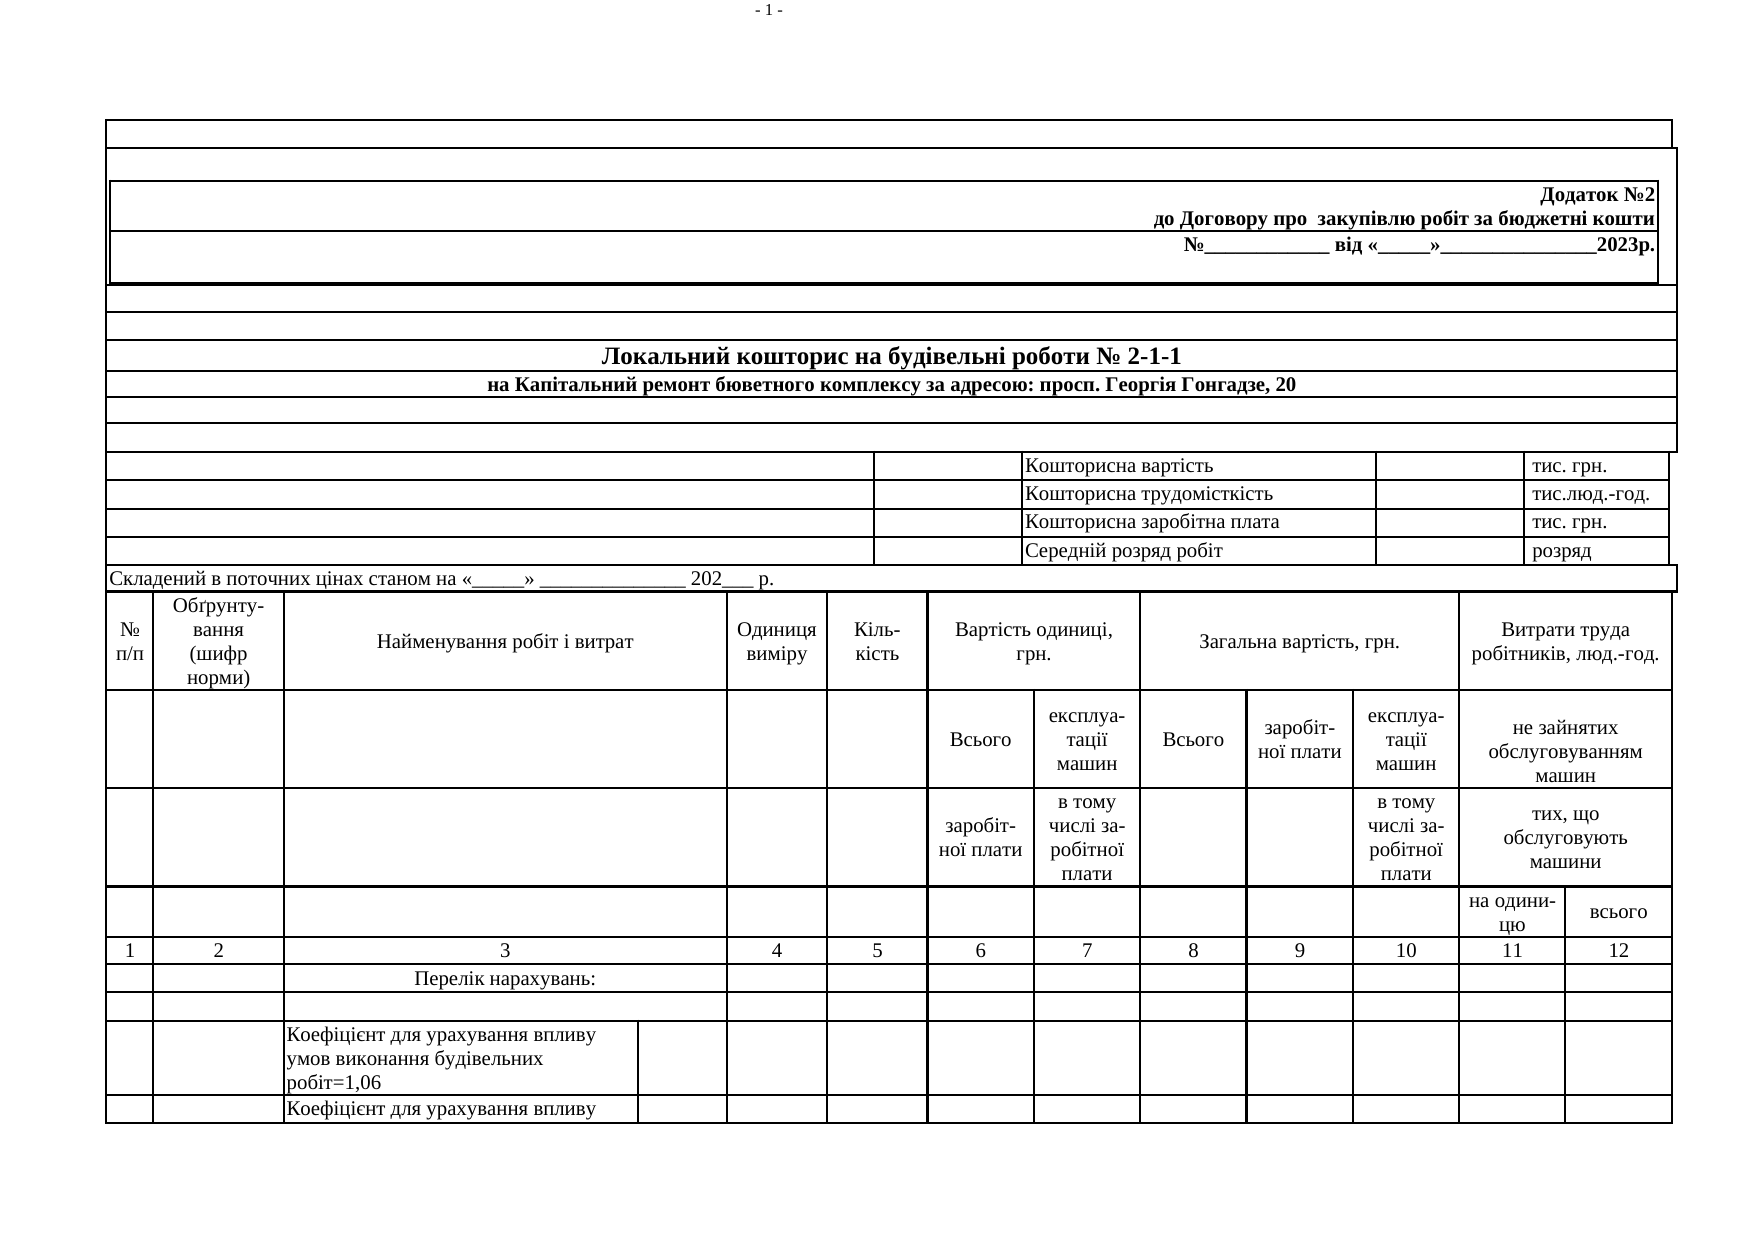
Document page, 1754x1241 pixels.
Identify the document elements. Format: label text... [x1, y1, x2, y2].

table_cell [107, 965, 152, 991]
table_cell не зайнятих обслуговуванням машин [1460, 691, 1671, 787]
table_cell [1377, 510, 1523, 536]
table_cell Витрати труда робітників, люд.-год. [1460, 593, 1671, 689]
table_cell [1248, 888, 1352, 936]
table_cell 9 [1248, 938, 1352, 963]
table_cell [107, 888, 152, 936]
table_cell Вартість одиниці, грн. [929, 593, 1139, 689]
table_cell 5 [828, 938, 926, 963]
table_cell заробіт- ної плати [1248, 691, 1352, 787]
table_cell [728, 789, 826, 885]
table_cell [929, 888, 1033, 936]
table_cell 4 [728, 938, 826, 963]
table_cell [1141, 1022, 1245, 1094]
table_header [107, 121, 1671, 147]
table_cell 3 [285, 938, 726, 963]
table_cell Обґрунту- вання (шифр норми) [154, 593, 283, 689]
table_cell [107, 424, 1676, 451]
table_cell [828, 888, 926, 936]
table_cell Кошторисна трудомісткість [1023, 481, 1375, 507]
table_cell Складений в поточних цінах станом на «_____» ______________ 202___ р. [107, 566, 1676, 590]
table_cell Кошторисна заробітна плата [1023, 510, 1375, 536]
table_cell [1460, 993, 1564, 1019]
table_cell [728, 1096, 826, 1122]
table_cell тис. грн. [1525, 510, 1668, 536]
table_cell [728, 993, 826, 1019]
table_cell [1248, 993, 1352, 1019]
table_cell [107, 313, 1676, 339]
table_cell на одини- цю [1460, 888, 1564, 936]
table_cell всього [1566, 888, 1671, 936]
table_cell [1460, 1096, 1564, 1122]
table_cell [1141, 888, 1245, 936]
table_cell Загальна вартість, грн. [1141, 593, 1458, 689]
table_cell [107, 1022, 152, 1094]
table_cell [828, 789, 926, 885]
table_cell [1566, 1096, 1671, 1122]
table_cell [1248, 965, 1352, 991]
table_cell розряд [1525, 538, 1668, 564]
table_cell 12 [1566, 938, 1671, 963]
table_cell [1354, 965, 1458, 991]
table_cell [728, 888, 826, 936]
table_cell на Капітальний ремонт бюветного комплексу за адресою: просп. Георгія Гонгадзе, 20 [107, 372, 1676, 396]
table_cell [875, 538, 1021, 564]
table_cell [875, 481, 1021, 507]
table_cell [107, 453, 873, 479]
table_cell [107, 789, 152, 885]
table_cell [828, 993, 926, 1019]
table_cell [1035, 993, 1139, 1019]
table_cell [728, 691, 826, 787]
table_cell [1377, 538, 1523, 564]
table_cell [1377, 481, 1523, 507]
table_cell [1141, 993, 1245, 1019]
table_cell [1141, 1096, 1245, 1122]
table_cell [107, 398, 1676, 422]
table_cell Найменування робіт і витрат [285, 593, 726, 689]
table_cell [639, 1022, 726, 1094]
table_cell тис.люд.-год. [1525, 481, 1668, 507]
table_cell в тому числі за- робітної плати [1354, 789, 1458, 885]
table_cell [875, 453, 1021, 479]
table_cell 1 [107, 938, 152, 963]
table_cell [1354, 888, 1458, 936]
table_cell [1566, 993, 1671, 1019]
table_cell [285, 993, 726, 1019]
table_cell 6 [929, 938, 1033, 963]
table_cell [1566, 965, 1671, 991]
table_cell [1354, 993, 1458, 1019]
table_cell [1248, 1022, 1352, 1094]
table_cell [1566, 1022, 1671, 1094]
table_cell [107, 538, 873, 564]
table_cell № п/п [107, 593, 152, 689]
table_cell [285, 789, 726, 885]
table_cell експлуа- тації машин [1035, 691, 1139, 787]
table_cell [107, 286, 1676, 311]
table_cell [1460, 1022, 1564, 1094]
table_cell [728, 965, 826, 991]
table_cell [154, 789, 283, 885]
table_cell Середній розряд робіт [1023, 538, 1375, 564]
table_cell 7 [1035, 938, 1139, 963]
table_cell [154, 993, 283, 1019]
table_cell [1460, 965, 1564, 991]
table_cell [929, 1022, 1033, 1094]
table_cell [107, 993, 152, 1019]
table_cell Кіль- кість [828, 593, 926, 689]
table_cell [929, 1096, 1033, 1122]
table_cell [107, 481, 873, 507]
table_cell [285, 691, 726, 787]
table_cell Перелiк нарахувань: [285, 965, 726, 991]
table_cell [828, 691, 926, 787]
table_cell тих, що обслуговують машини [1460, 789, 1671, 885]
table_cell [154, 1096, 283, 1122]
table_cell [107, 149, 1676, 284]
table_cell [154, 965, 283, 991]
table_cell [828, 1096, 926, 1122]
table_cell [1035, 888, 1139, 936]
table_cell [107, 691, 152, 787]
table_cell заробіт- ної плати [929, 789, 1033, 885]
table_cell тис. грн. [1525, 453, 1668, 479]
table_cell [285, 1096, 637, 1122]
table_cell експлуа- тації машин [1354, 691, 1458, 787]
table_cell [1141, 789, 1245, 885]
table_cell [154, 1022, 283, 1094]
table_cell [1035, 1022, 1139, 1094]
table_cell [639, 1096, 726, 1122]
table_cell [285, 888, 726, 936]
table_cell в тому числі за- робітної плати [1035, 789, 1139, 885]
table_cell [107, 1096, 152, 1122]
table_cell Коефiцiєнт для урахування впливу умов виконання будiвельних pобiт=1,06 [285, 1022, 637, 1094]
table_cell [1377, 453, 1523, 479]
table_cell [1354, 1022, 1458, 1094]
table_cell 2 [154, 938, 283, 963]
table_cell [828, 1022, 926, 1094]
table_cell Одиниця виміру [728, 593, 826, 689]
table_cell [1248, 1096, 1352, 1122]
table_cell [875, 510, 1021, 536]
table_cell 8 [1141, 938, 1245, 963]
table_cell [1248, 789, 1352, 885]
table_cell [154, 691, 283, 787]
table_cell Кошторисна вартість [1023, 453, 1375, 479]
table_cell Всього [1141, 691, 1245, 787]
table_cell [929, 965, 1033, 991]
table_cell 11 [1460, 938, 1564, 963]
table_cell [107, 510, 873, 536]
table_cell Локальний кошторис на будівельні роботи № 2-1-1 [107, 341, 1676, 370]
table_cell [1354, 1096, 1458, 1122]
table_cell [1035, 965, 1139, 991]
table_cell [728, 1022, 826, 1094]
table_cell [828, 965, 926, 991]
table_cell [1035, 1096, 1139, 1122]
table_cell [1141, 965, 1245, 991]
table_cell Всього [929, 691, 1033, 787]
table_cell [929, 993, 1033, 1019]
table_cell [154, 888, 283, 936]
table_cell 10 [1354, 938, 1458, 963]
